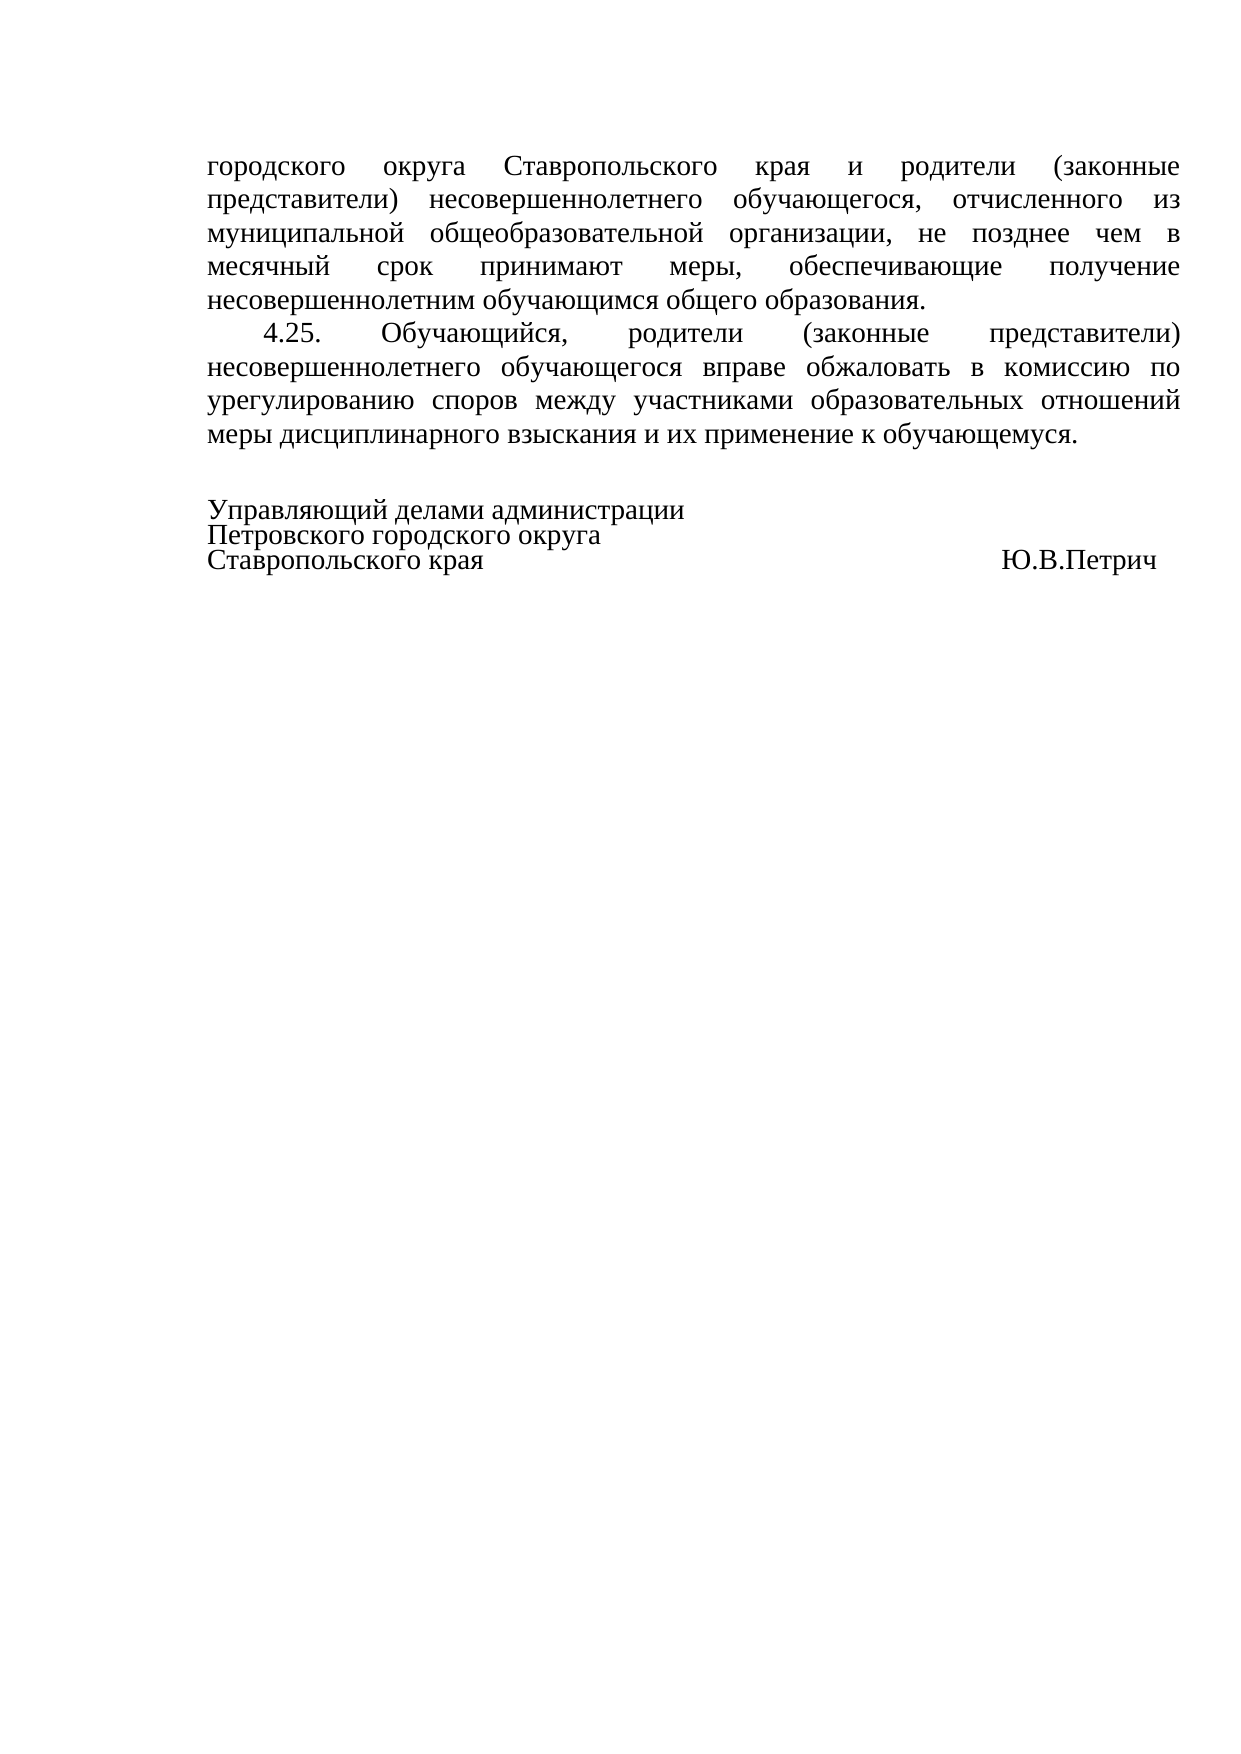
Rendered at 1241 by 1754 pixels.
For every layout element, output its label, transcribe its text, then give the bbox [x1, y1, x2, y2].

text Ставропольского края Ю.В.Петрич [207, 549, 1181, 574]
text Управляющий делами администрации [207, 499, 1181, 524]
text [207, 148, 1181, 315]
text Петровского городского округа [207, 524, 1181, 549]
text 4.25. Обучающийся, родители (законные представители) несовершеннолетнего обучающегося вправе обжаловать в комиссию по урегулированию споров между участниками образовательных отношений меры дисциплинарного взыскания и их применение к обучающемуся. [207, 315, 1181, 449]
